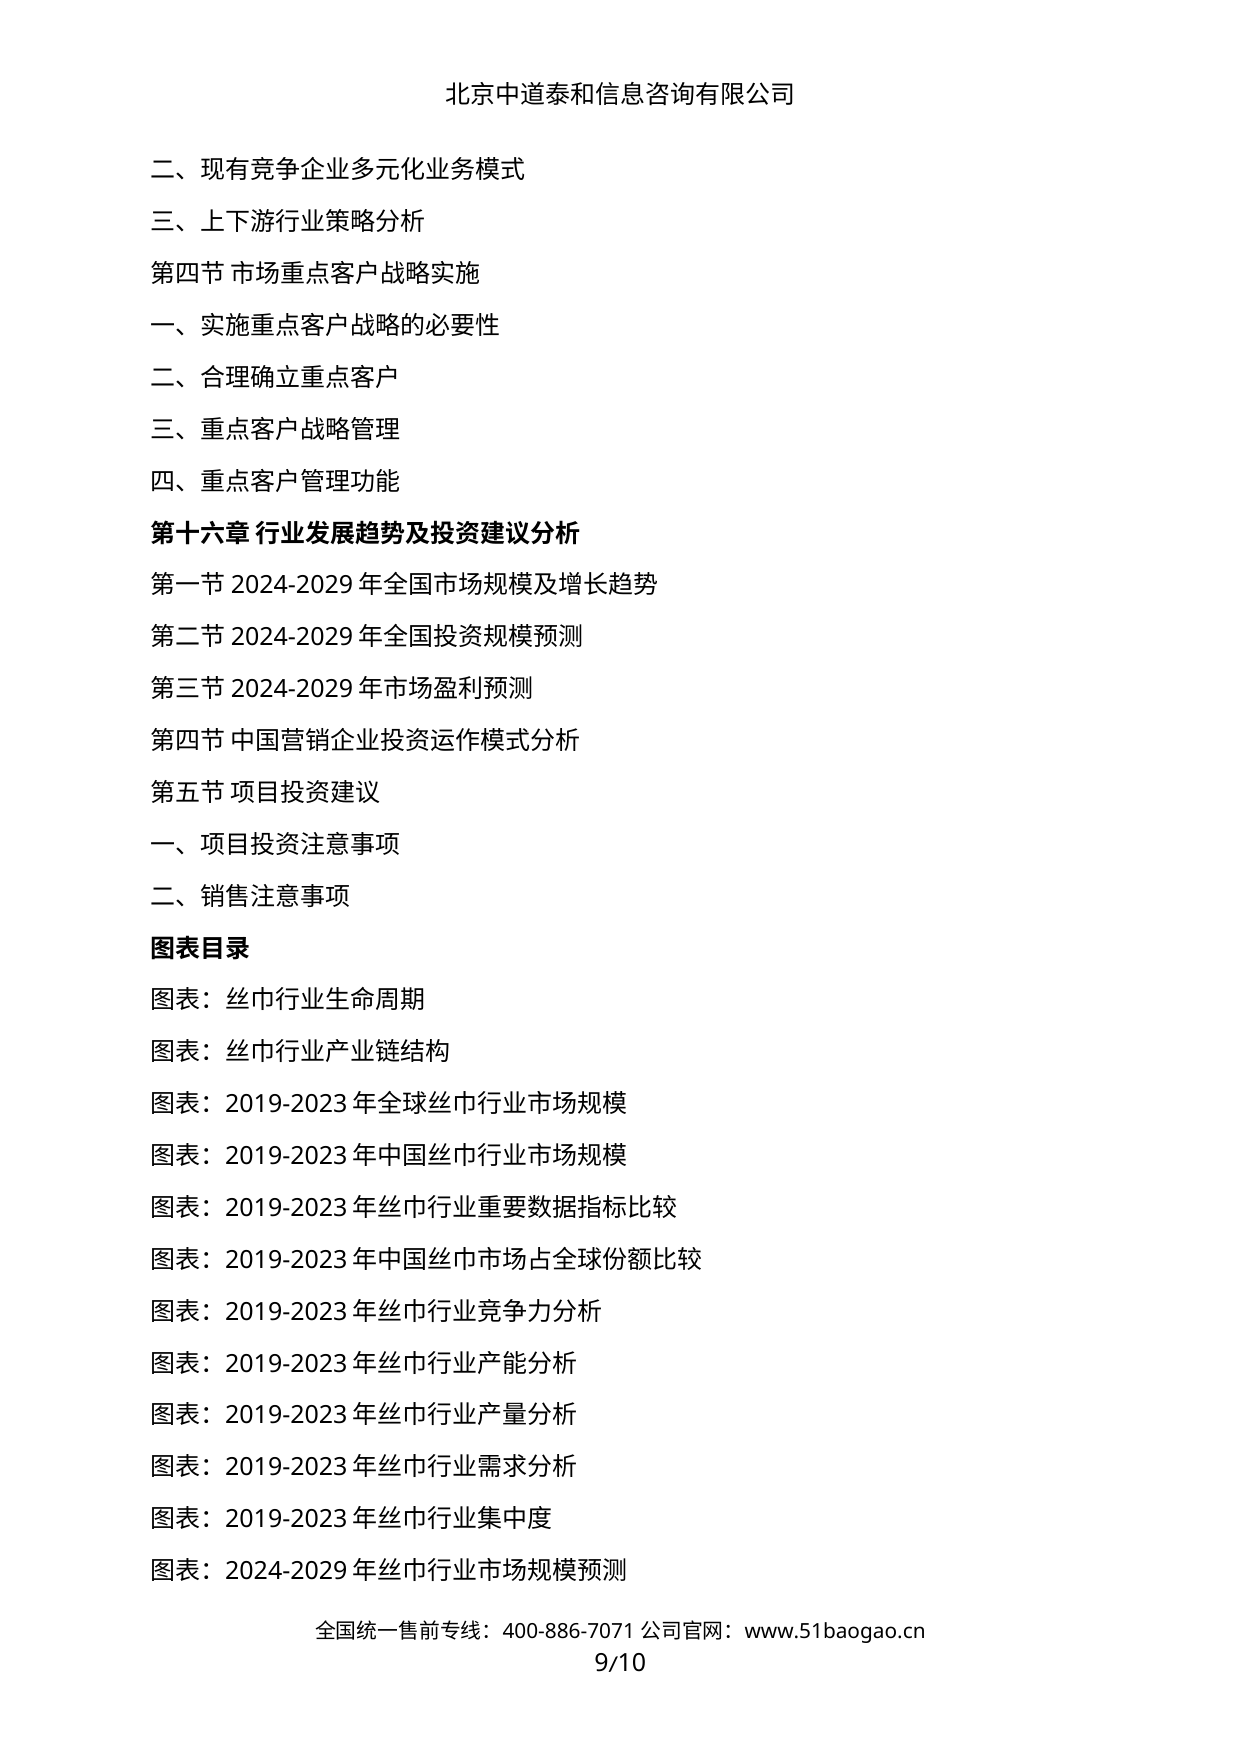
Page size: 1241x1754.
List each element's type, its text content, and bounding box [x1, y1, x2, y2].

text 二、销售注意事项 [150, 876, 1090, 912]
text 图表：2019-2023年丝巾行业竞争力分析 [150, 1291, 1090, 1327]
text 二、合理确立重点客户 [150, 357, 1090, 394]
text 图表：2019-2023年丝巾行业产能分析 [150, 1343, 1090, 1379]
text 一、实施重点客户战略的必要性 [150, 306, 1090, 342]
text 图表：2019-2023年中国丝巾行业市场规模 [150, 1136, 1090, 1172]
text 图表：2019-2023年全球丝巾行业市场规模 [150, 1084, 1090, 1120]
text 三、重点客户战略管理 [150, 409, 1090, 446]
text 图表：2019-2023年丝巾行业产量分析 [150, 1395, 1090, 1431]
text 图表：2024-2029年丝巾行业市场规模预测 [150, 1551, 1090, 1587]
text 第四节 市场重点客户战略实施 [150, 254, 1090, 290]
text 一、项目投资注意事项 [150, 824, 1090, 861]
text 二、现有竞争企业多元化业务模式 [150, 150, 1090, 186]
text 图表目录 [150, 928, 1090, 964]
text 第一节 2024-2029年全国市场规模及增长趋势 [150, 565, 1090, 601]
text 图表：2019-2023年丝巾行业重要数据指标比较 [150, 1187, 1090, 1224]
text 第十六章 行业发展趋势及投资建议分析 [150, 513, 1090, 549]
text 三、上下游行业策略分析 [150, 202, 1090, 238]
text 图表：丝巾行业产业链结构 [150, 1032, 1090, 1068]
text 第四节 中国营销企业投资运作模式分析 [150, 721, 1090, 757]
text 四、重点客户管理功能 [150, 461, 1090, 497]
text 第五节 项目投资建议 [150, 772, 1090, 809]
text 图表：2019-2023年丝巾行业集中度 [150, 1499, 1090, 1535]
text 图表：丝巾行业生命周期 [150, 980, 1090, 1016]
text 第二节 2024-2029年全国投资规模预测 [150, 617, 1090, 653]
text 图表：2019-2023年丝巾行业需求分析 [150, 1447, 1090, 1483]
text 图表：2019-2023年中国丝巾市场占全球份额比较 [150, 1239, 1090, 1276]
text 第三节 2024-2029年市场盈利预测 [150, 669, 1090, 705]
